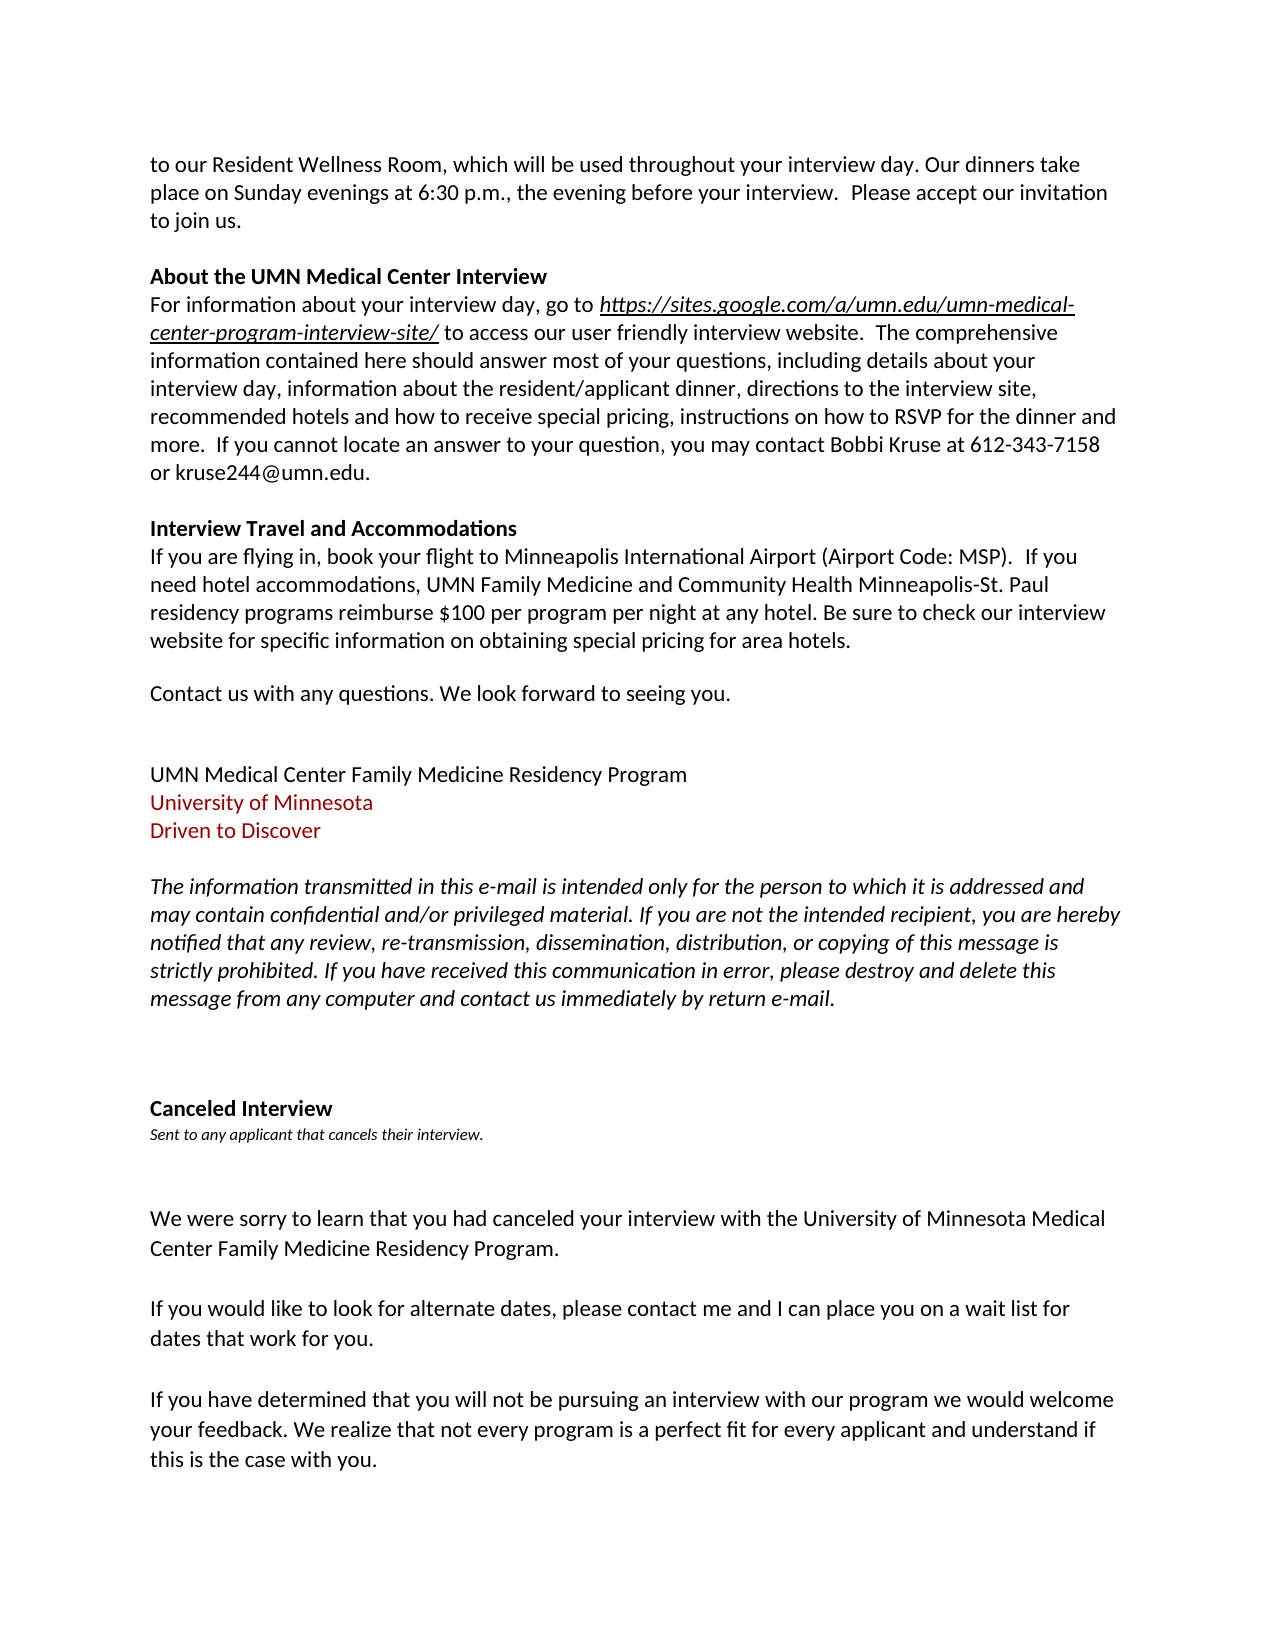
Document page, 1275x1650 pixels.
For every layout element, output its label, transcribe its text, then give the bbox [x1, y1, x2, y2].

text UMN Medical Center Family Medicine Residency Program University of Minnesota Driven to Discover The information transmitted in this e-mail is intended only for the person to which it is addressed and may contain confidential and/or privileged material. If you are not the intended recipient, you are hereby notified that any review, re-transmission, dissemination, distribution, or copying of this message is strictly prohibited. If you have received this communication in error, please destroy and delete this message from any computer and contact us immediately by return e-mail. [150, 732, 1125, 1069]
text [150, 150, 1125, 654]
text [150, 1176, 1125, 1473]
text Canceled Interview [150, 1094, 1125, 1122]
text Contact us with any questions. We look forward to seeing you. [150, 679, 1125, 707]
text Sent to any applicant that cancels their interview. [150, 1124, 1125, 1144]
